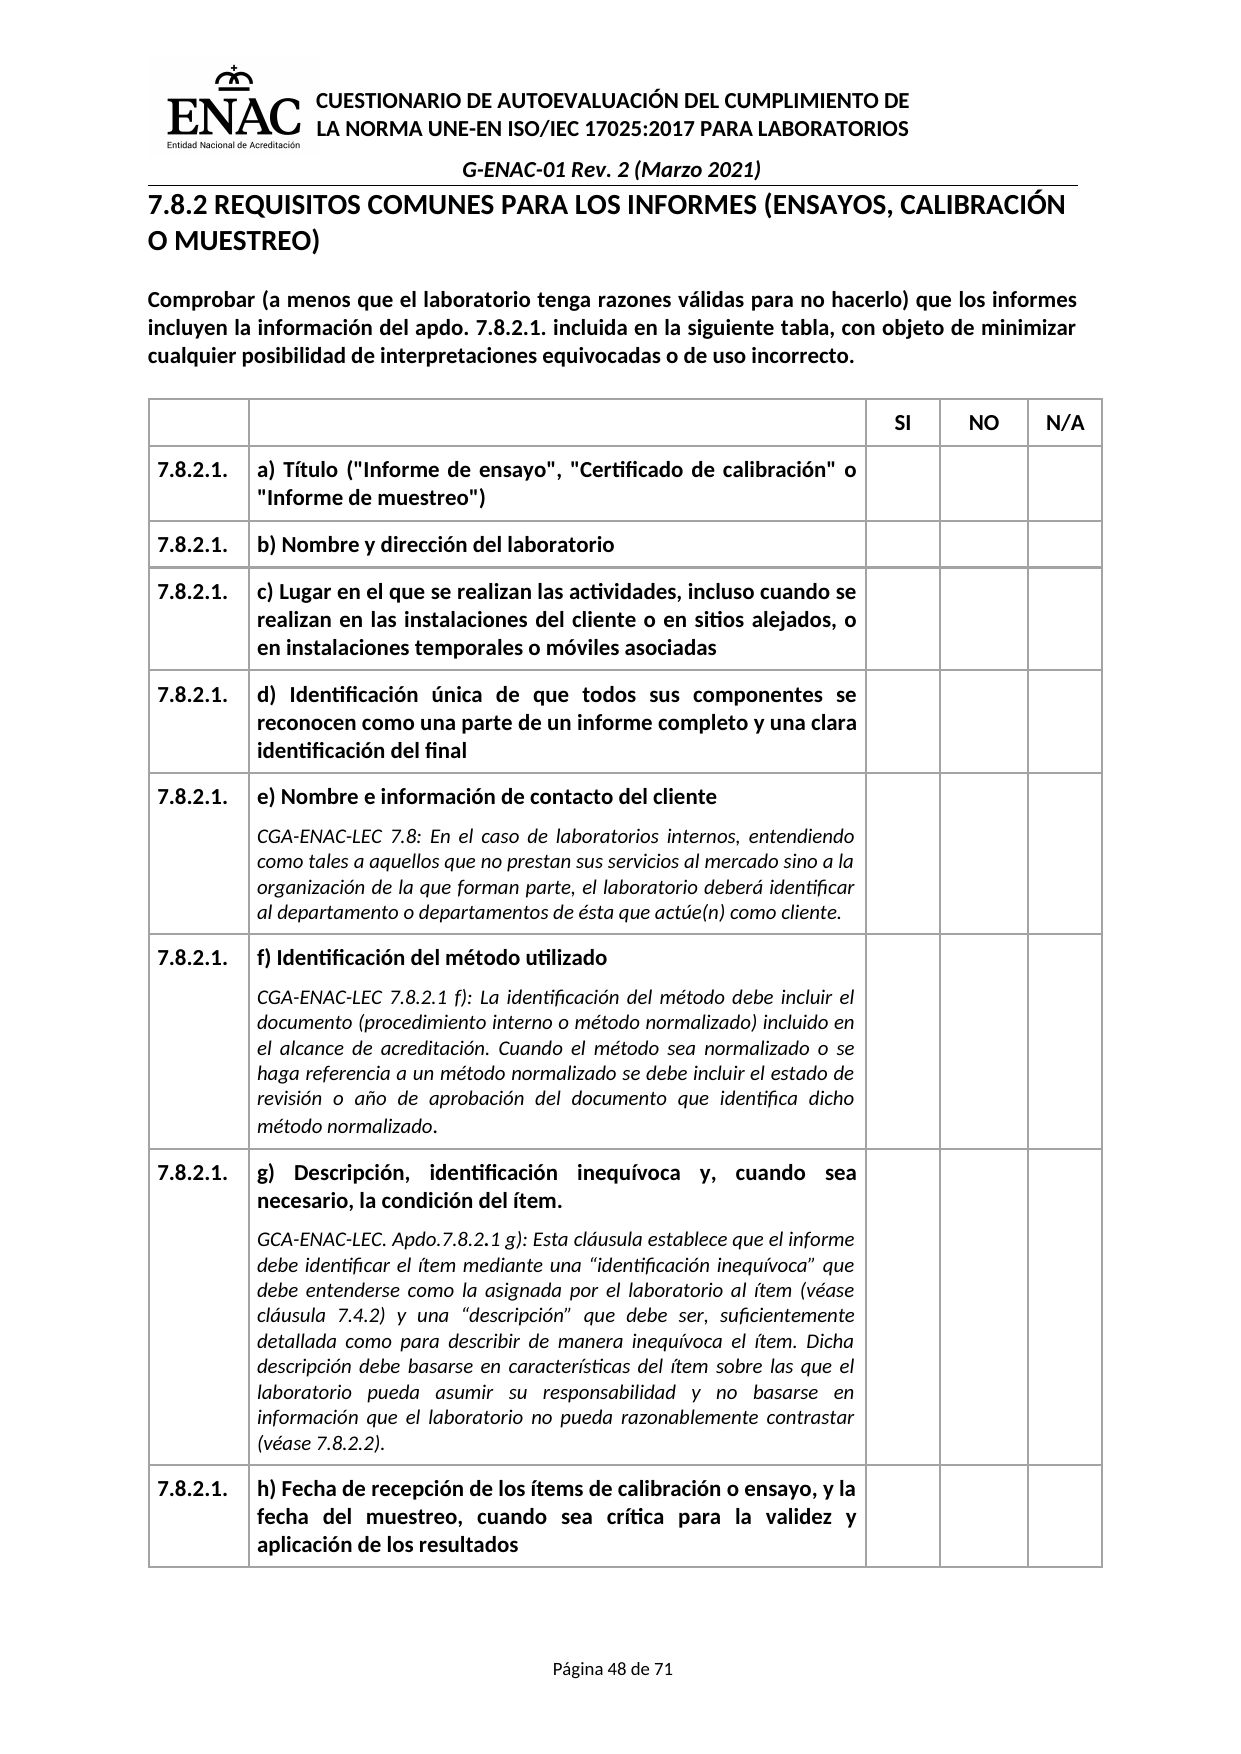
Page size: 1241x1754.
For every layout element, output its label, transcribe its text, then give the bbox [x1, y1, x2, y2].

table_cell [1029, 774, 1101, 933]
table_cell [867, 671, 939, 772]
table_cell [1029, 447, 1101, 520]
table_cell 7.8.2.1. [150, 774, 248, 933]
table_cell [1029, 935, 1101, 1147]
table_cell 7.8.2.1. [150, 1466, 248, 1566]
table_cell 7.8.2.1. [150, 447, 248, 520]
table_cell 7.8.2.1. [150, 522, 248, 566]
table_cell 7.8.2.1. [150, 569, 248, 669]
table_cell [1029, 1150, 1101, 1463]
table_cell e) Nombre e información de contacto del cliente CGA-ENAC-LEC 7.8: En el caso de laboratorios internos, entendiendo como tales a aquellos que no prestan sus servicios al mercado sino a la organización de la que forman parte, el laboratorio deberá identificar al departamento o departamentos de ésta que actúe(n) como cliente. [250, 774, 865, 933]
table_cell d) Identificación única de que todos sus componentes se reconocen como una parte de un informe completo y una clara identificación del final [250, 671, 865, 772]
table_cell [941, 935, 1027, 1147]
table_cell a) Título ("Informe de ensayo", "Certificado de calibración" o "Informe de muestreo") [250, 447, 865, 520]
table_cell [1029, 1466, 1101, 1566]
table_header SI [867, 400, 939, 445]
table_header NO [941, 400, 1027, 445]
table_cell [941, 569, 1027, 669]
table_cell [1029, 522, 1101, 566]
table_cell 7.8.2.1. [150, 671, 248, 772]
table_cell [941, 774, 1027, 933]
subtitle 7.8.2 REQUISITOS COMUNES PARA LOS INFORMES (ENSAYOS, CALIBRACIÓN O MUESTREO) [148, 186, 1078, 257]
table_header [150, 400, 248, 445]
picture [147, 56, 321, 157]
table_cell 7.8.2.1. [150, 935, 248, 1147]
table_cell [941, 1466, 1027, 1566]
table_cell [867, 569, 939, 669]
table_cell h) Fecha de recepción de los ítems de calibración o ensayo, y la fecha del muestreo, cuando sea crítica para la validez y aplicación de los resultados [250, 1466, 865, 1566]
table_cell 7.8.2.1. [150, 1150, 248, 1463]
table_cell [867, 774, 939, 933]
table_cell [867, 1150, 939, 1463]
table_cell [941, 522, 1027, 566]
table_cell [867, 1466, 939, 1566]
table_header [250, 400, 865, 445]
table_cell [941, 1150, 1027, 1463]
table_cell [867, 447, 939, 520]
table_cell [1029, 569, 1101, 669]
table_cell b) Nombre y dirección del laboratorio [250, 522, 865, 566]
table_cell [1029, 671, 1101, 772]
table_cell c) Lugar en el que se realizan las actividades, incluso cuando se realizan en las instalaciones del cliente o en sitios alejados, o en instalaciones temporales o móviles asociadas [250, 569, 865, 669]
table_header N/A [1029, 400, 1101, 445]
table_cell f) Identificación del método utilizado CGA-ENAC-LEC 7.8.2.1 f): La identificación del método debe incluir el documento (procedimiento interno o método normalizado) incluido en el alcance de acreditación. Cuando el método sea normalizado o se haga referencia a un método normalizado se debe incluir el estado de revisión o año de aprobación del documento que identifica dicho método normalizado. [250, 935, 865, 1147]
table_cell [867, 522, 939, 566]
table_cell g) Descripción, identificación inequívoca y, cuando sea necesario, la condición del ítem. GCA-ENAC-LEC. Apdo.7.8.2.1 g): Esta cláusula establece que el informe debe identificar el ítem mediante una “identificación inequívoca” que debe entenderse como la asignada por el laboratorio al ítem (véase cláusula 7.4.2) y una “descripción” que debe ser, suficientemente detallada como para describir de manera inequívoca el ítem. Dicha descripción debe basarse en características del ítem sobre las que el laboratorio pueda asumir su responsabilidad y no basarse en información que el laboratorio no pueda razonablemente contrastar (véase 7.8.2.2). [250, 1150, 865, 1463]
table_cell [867, 935, 939, 1147]
table_cell [941, 447, 1027, 520]
table_cell [941, 671, 1027, 772]
text Comprobar (a menos que el laboratorio tenga razones válidas para no hacerlo) que los informes incluyen la información del apdo. 7.8.2.1. incluida en la siguiente tabla, con objeto de minimizar cualquier posibilidad de interpretaciones equivocadas o de uso incorrecto. [148, 285, 1078, 369]
